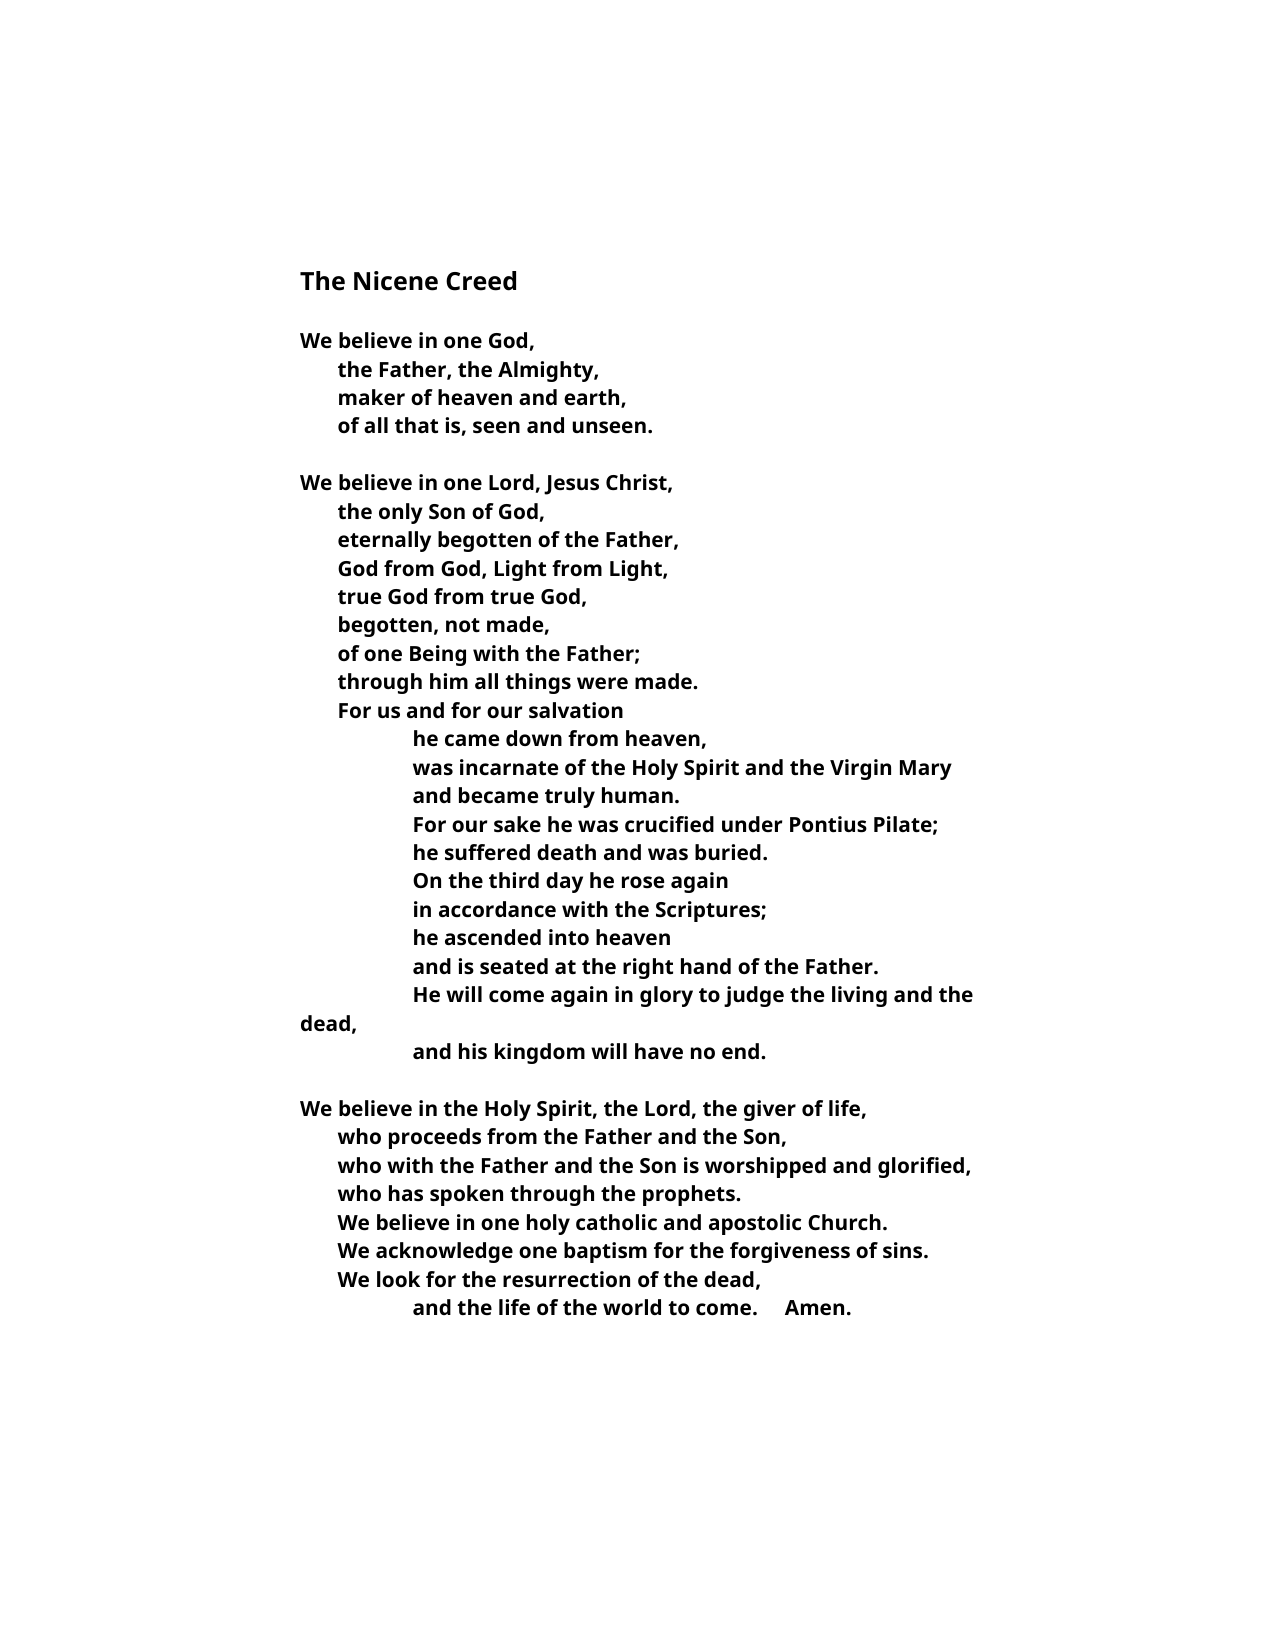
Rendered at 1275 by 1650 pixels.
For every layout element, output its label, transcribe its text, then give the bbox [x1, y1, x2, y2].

text We believe in one Lord, Jesus Christ, [300, 468, 975, 497]
text true God from true God, [300, 582, 975, 611]
text was incarnate of the Holy Spirit and the Virgin Mary [300, 753, 975, 781]
text For us and for our salvation [300, 696, 975, 724]
text The Nicene Creed [300, 264, 975, 298]
text We believe in one holy catholic and apostolic Church. [300, 1208, 975, 1236]
text who with the Father and the Son is worshipped and glorified, [300, 1151, 975, 1179]
text He will come again in glory to judge the living and the dead, [300, 980, 975, 1037]
text he suffered death and was buried. [300, 838, 975, 867]
text of all that is, seen and unseen. [300, 412, 975, 440]
text he came down from heaven, [300, 724, 975, 753]
text who has spoken through the prophets. [300, 1179, 975, 1208]
text of one Being with the Father; [300, 639, 975, 667]
text and is seated at the right hand of the Father. [300, 952, 975, 980]
text and the life of the world to come. Amen. [300, 1293, 975, 1322]
text through him all things were made. [300, 667, 975, 696]
text and his kingdom will have no end. [300, 1037, 975, 1066]
text the Father, the Almighty, [300, 355, 975, 383]
text For our sake he was crucified under Pontius Pilate; [300, 810, 975, 838]
text the only Son of God, [300, 497, 975, 525]
text in accordance with the Scriptures; [300, 895, 975, 923]
text We believe in the Holy Spirit, the Lord, the giver of life, [300, 1094, 975, 1122]
text who proceeds from the Father and the Son, [300, 1122, 975, 1151]
text and became truly human. [300, 781, 975, 810]
text maker of heaven and earth, [300, 383, 975, 412]
text he ascended into heaven [300, 923, 975, 952]
text We acknowledge one baptism for the forgiveness of sins. [300, 1236, 975, 1265]
text begotten, not made, [300, 611, 975, 639]
text God from God, Light from Light, [300, 554, 975, 582]
text On the third day he rose again [300, 867, 975, 895]
text We believe in one God, [300, 326, 975, 355]
text We look for the resurrection of the dead, [300, 1265, 975, 1293]
text eternally begotten of the Father, [300, 525, 975, 554]
